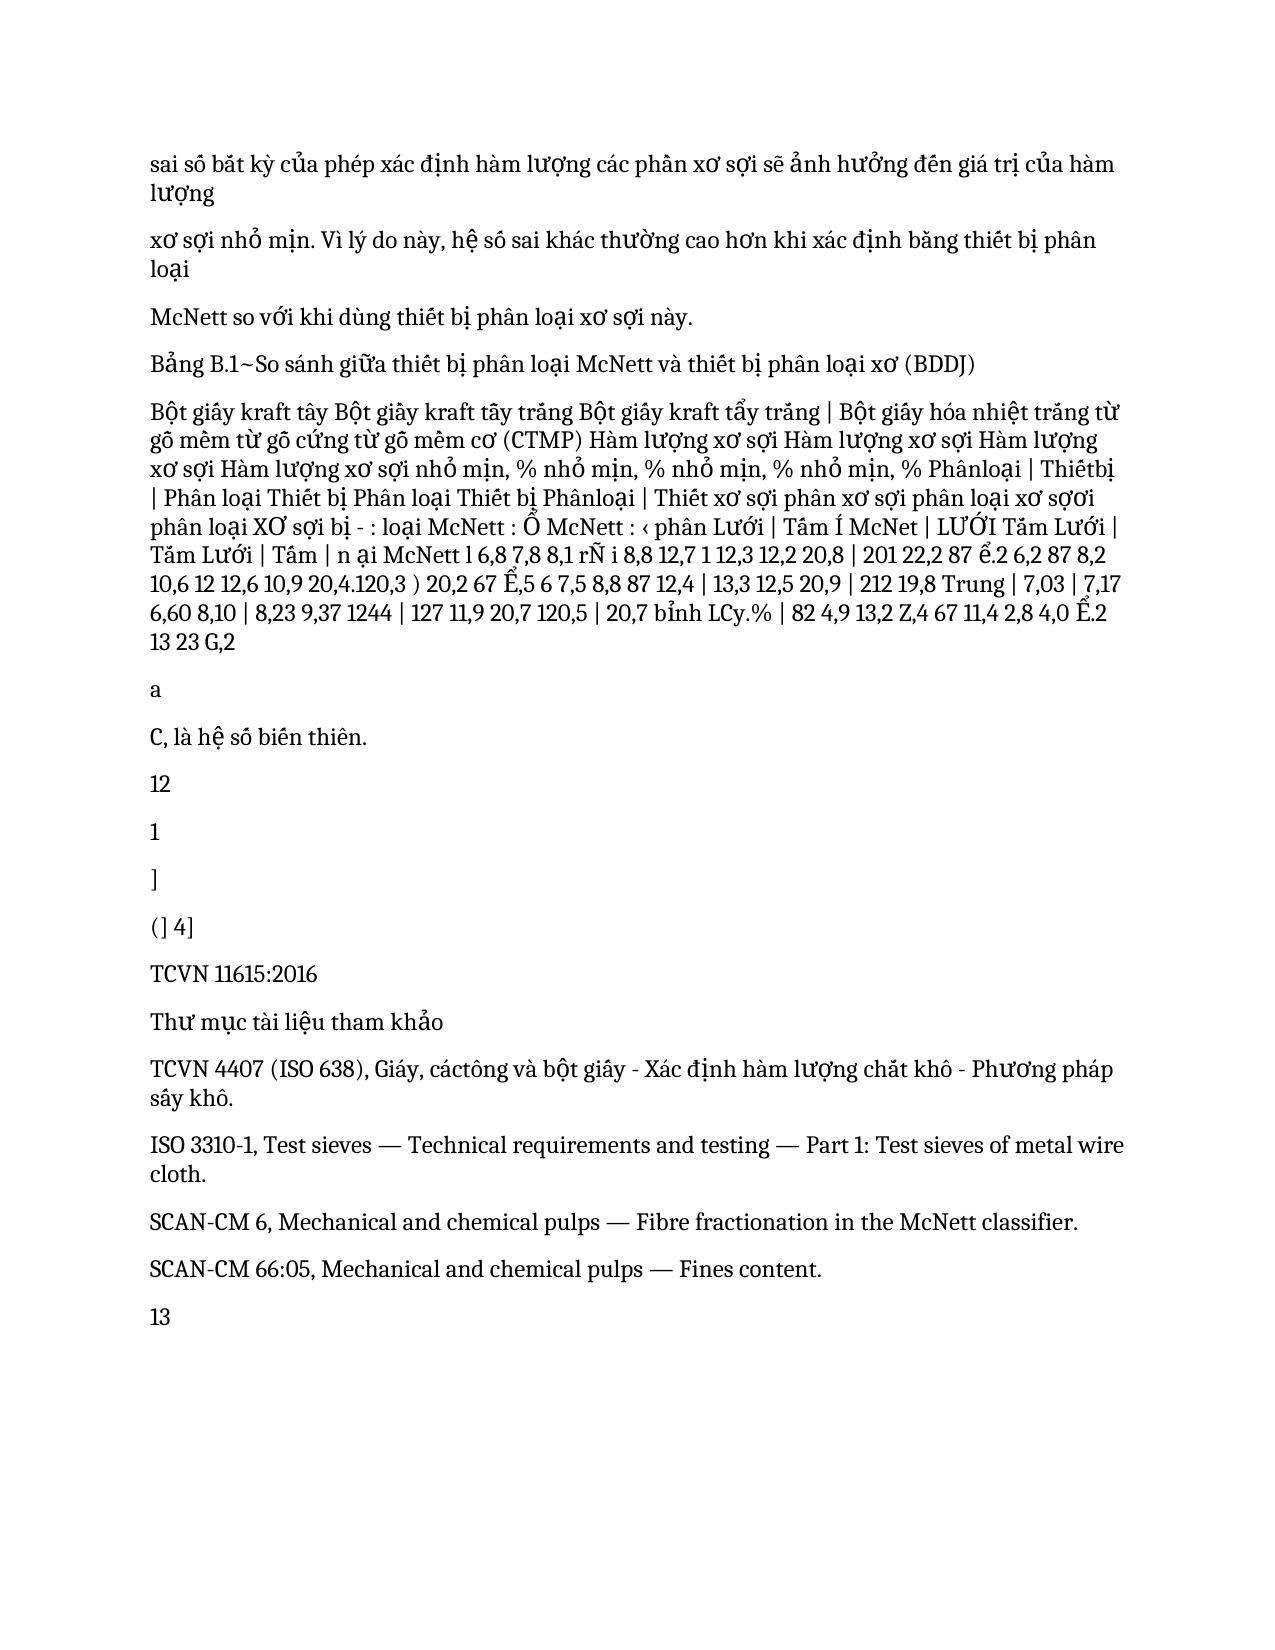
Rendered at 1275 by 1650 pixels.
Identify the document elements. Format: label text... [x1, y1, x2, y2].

text SCAN-CM 6, Mechanical and chemical pulps — Fibre fractionation in the McNett classifier. [150, 1207, 1125, 1236]
text Bột giấy kraft tây Bột giầy kraft tẫy trắng Bột giấy kraft tẩy trắng | Bột giấy hóa nhiệt trắng từ gỗ mềm từ gỗ cứng từ gỗ mềm cơ (CTMP) Hàm lượng xơ sợi Hàm lượng xơ sợi Hàm lượng xơ sợi Hàm lượng xơ sợi nhỏ mịn, % nhỏ mịn, % nhỏ mịn, % nhỏ mịn, % Phânloại | Thiếtbị | Phân loại Thiết bị Phân loại Thiết bị Phânloại | Thiết xơ sợi phân xơ sợi phân loại xơ sợơi phân loại XƠ sợi bị - : loại McNett : Ổ McNett : ‹ phân Lưới | Tấm Í McNet | LƯỚI Tắm Lưới | Tắm Lưới | Tấm | n ại McNett l 6,8 7,8 8,1 rÑ i 8,8 12,7 1 12,3 12,2 20,8 | 201 22,2 87 ể.2 6,2 87 8,2 10,6 12 12,6 10,9 20,4.120,3 ) 20,2 67 Ể,5 6 7,5 8,8 87 12,4 | 13,3 12,5 20,9 | 212 19,8 Trung | 7,03 | 7,17 6,60 8,10 | 8,23 9,37 1244 | 127 11,9 20,7 120,5 | 20,7 bỉnh LCy.% | 82 4,9 13,2 Z,4 67 11,4 2,8 4,0 Ể.2 13 23 G,2 [150, 397, 1125, 656]
text sai số bắt kỳ của phép xác định hàm lượng các phần xơ sợi sẽ ảnh hưởng đến giá trị của hàm lượng [150, 150, 1125, 207]
text 1 [150, 817, 1125, 846]
text McNett so với khi dùng thiết bị phân loại xơ sợi này. [150, 302, 1125, 331]
text (] 4] [150, 912, 1125, 941]
text C, là hệ số biến thiên. [150, 722, 1125, 751]
text ] [150, 865, 1125, 894]
text SCAN-CM 66:05, Mechanical and chemical pulps — Fines content. [150, 1255, 1125, 1284]
text xơ sợi nhỏ mịn. Vì lý do này, hệ số sai khác thường cao hơn khi xác định bằng thiết bị phân loại [150, 226, 1125, 284]
text Bảng B.1~So sánh giữa thiết bị phân loại McNett và thiết bị phân loại xơ (BDDJ) [150, 350, 1125, 379]
text a [150, 675, 1125, 704]
text ISO 3310-1, Test sieves — Technical requirements and testing — Part 1: Test sieves of metal wire cloth. [150, 1131, 1125, 1189]
text 12 [150, 770, 1125, 799]
text 13 [150, 1302, 1125, 1331]
text Thư mục tài liệu tham khảo [150, 1007, 1125, 1036]
text TCVN 11615:2016 [150, 960, 1125, 989]
text TCVN 4407 (ISO 638), Giáy, cáctông và bột giấy - Xác định hàm lượng chắt khô - Phương pháp sấy khô. [150, 1055, 1125, 1112]
